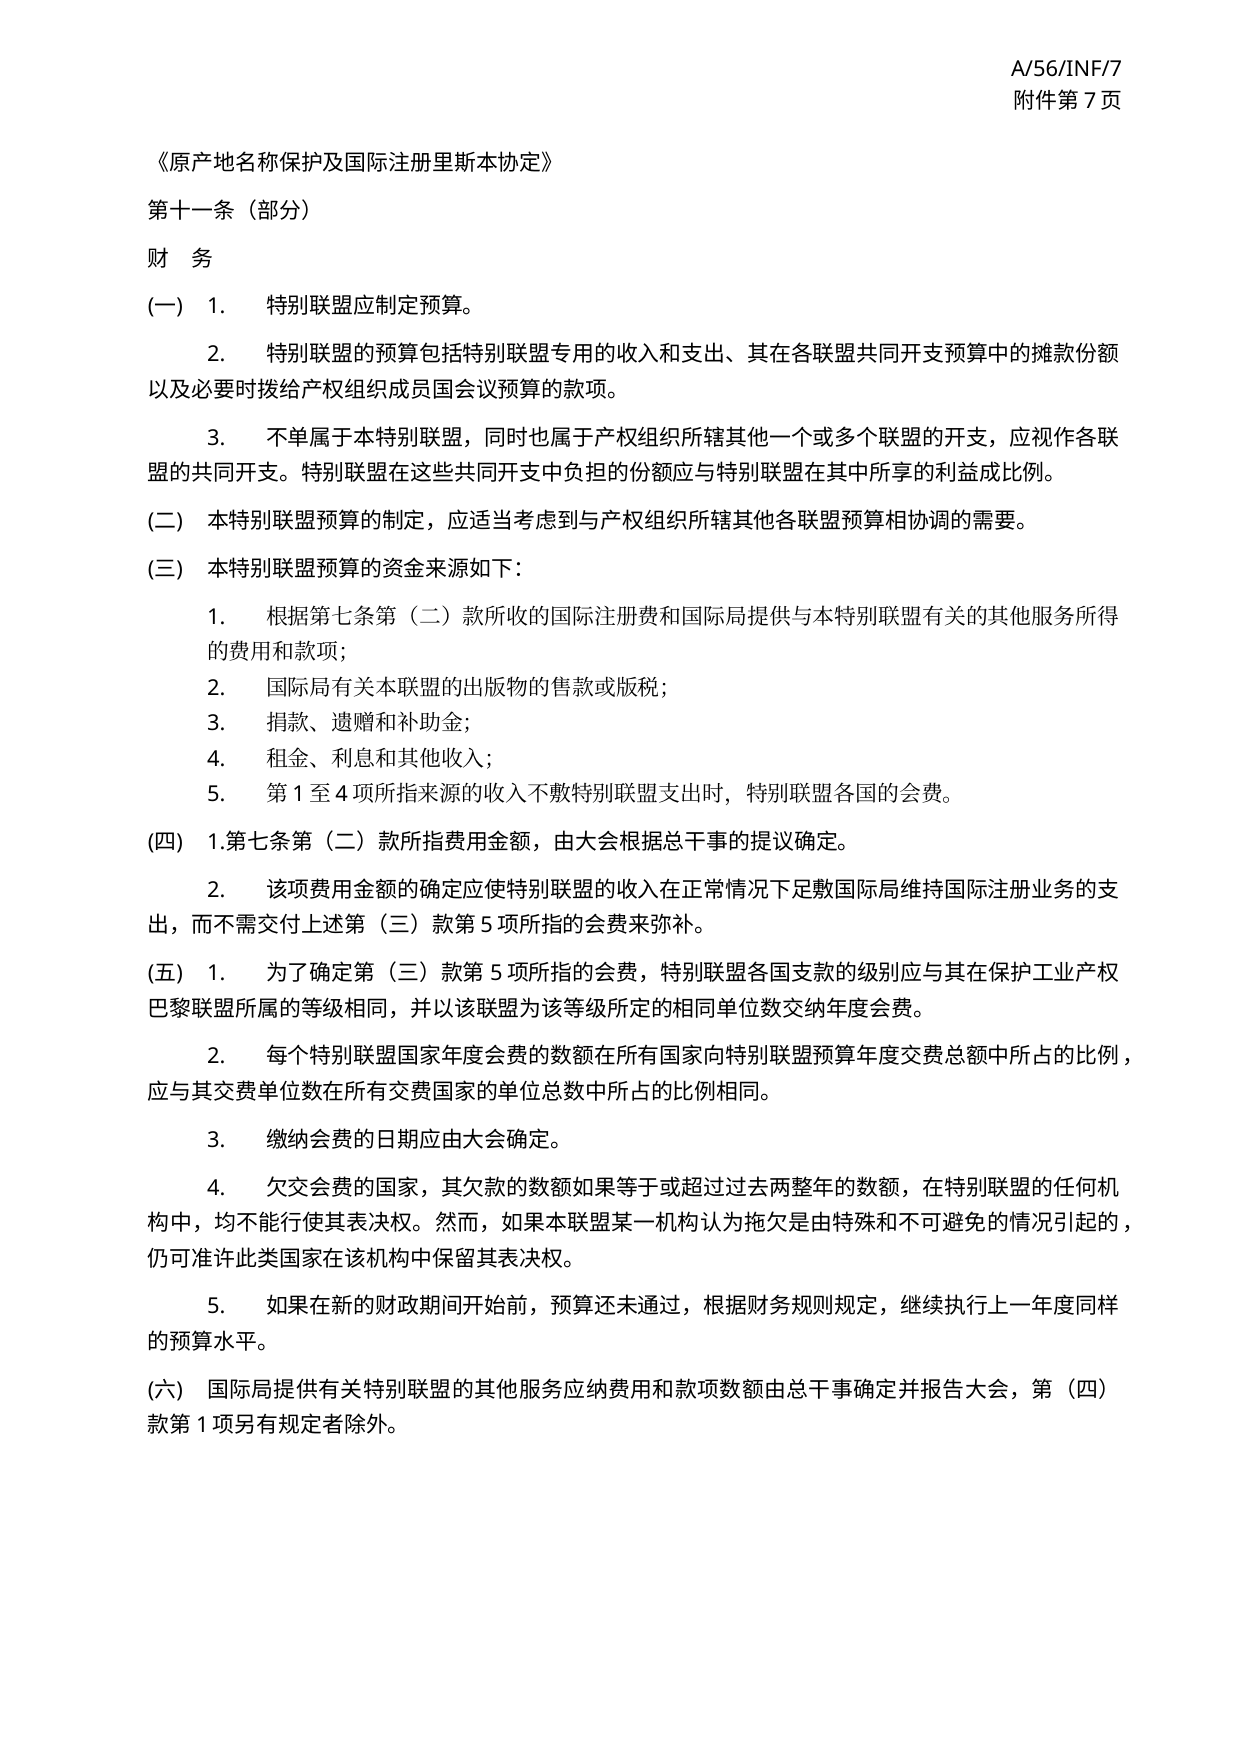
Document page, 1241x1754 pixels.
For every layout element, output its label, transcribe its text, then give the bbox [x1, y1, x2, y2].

text 《原产地名称保护及国际注册里斯本协定》 [148, 141, 1122, 176]
text 4. 欠交会费的国家，其欠款的数额如果等于或超过过去两整年的数额，在特别联盟的任何机构中，均不能行使其表决权。然而，如果本联盟某一机构认为拖欠是由特殊和不可避免的情况引起的，仍可准许此类国家在该机构中保留其表决权。 [148, 1166, 1122, 1272]
list 根据第七条第（二）款所收的国际注册费和国际局提供与本特别联盟有关的其他服务所得的费用和款项； [207, 595, 1122, 666]
text (三) 本特别联盟预算的资金来源如下： [148, 547, 1122, 583]
text (二) 本特别联盟预算的制定，应适当考虑到与产权组织所辖其他各联盟预算相协调的需要。 [148, 499, 1122, 535]
text (四) 1.第七条第（二）款所指费用金额，由大会根据总干事的提议确定。 [148, 820, 1122, 856]
list 第1至4项所指来源的收入不敷特别联盟支出时，特别联盟各国的会费。 [207, 772, 1122, 808]
list 捐款、遗赠和补助金； [207, 701, 1122, 737]
text 2. 特别联盟的预算包括特别联盟专用的收入和支出、其在各联盟共同开支预算中的摊款份额以及必要时拨给产权组织成员国会议预算的款项。 [148, 333, 1122, 403]
text 5. 如果在新的财政期间开始前，预算还未通过，根据财务规则规定，继续执行上一年度同样的预算水平。 [148, 1285, 1122, 1356]
list 国际局有关本联盟的出版物的售款或版税； [207, 666, 1122, 701]
text 2. 每个特别联盟国家年度会费的数额在所有国家向特别联盟预算年度交费总额中所占的比例，应与其交费单位数在所有交费国家的单位总数中所占的比例相同。 [148, 1035, 1122, 1106]
text 3. 不单属于本特别联盟，同时也属于产权组织所辖其他一个或多个联盟的开支，应视作各联盟的共同开支。特别联盟在这些共同开支中负担的份额应与特别联盟在其中所享的利益成比例。 [148, 416, 1122, 487]
list 租金、利息和其他收入； [207, 737, 1122, 772]
text 2. 该项费用金额的确定应使特别联盟的收入在正常情况下足敷国际局维持国际注册业务的支出，而不需交付上述第（三）款第5项所指的会费来弥补。 [148, 868, 1122, 939]
text 3. 缴纳会费的日期应由大会确定。 [148, 1118, 1122, 1153]
text 财 务 [148, 237, 1122, 272]
text (五) 1. 为了确定第（三）款第5项所指的会费，特别联盟各国支款的级别应与其在保护工业产权巴黎联盟所属的等级相同，并以该联盟为该等级所定的相同单位数交纳年度会费。 [148, 951, 1122, 1022]
text (六) 国际局提供有关特别联盟的其他服务应纳费用和款项数额由总干事确定并报告大会，第（四）款第1项另有规定者除外。 [148, 1368, 1122, 1439]
text 第十一条（部分） [148, 189, 1122, 224]
text (一) 1. 特别联盟应制定预算。 [148, 285, 1122, 320]
